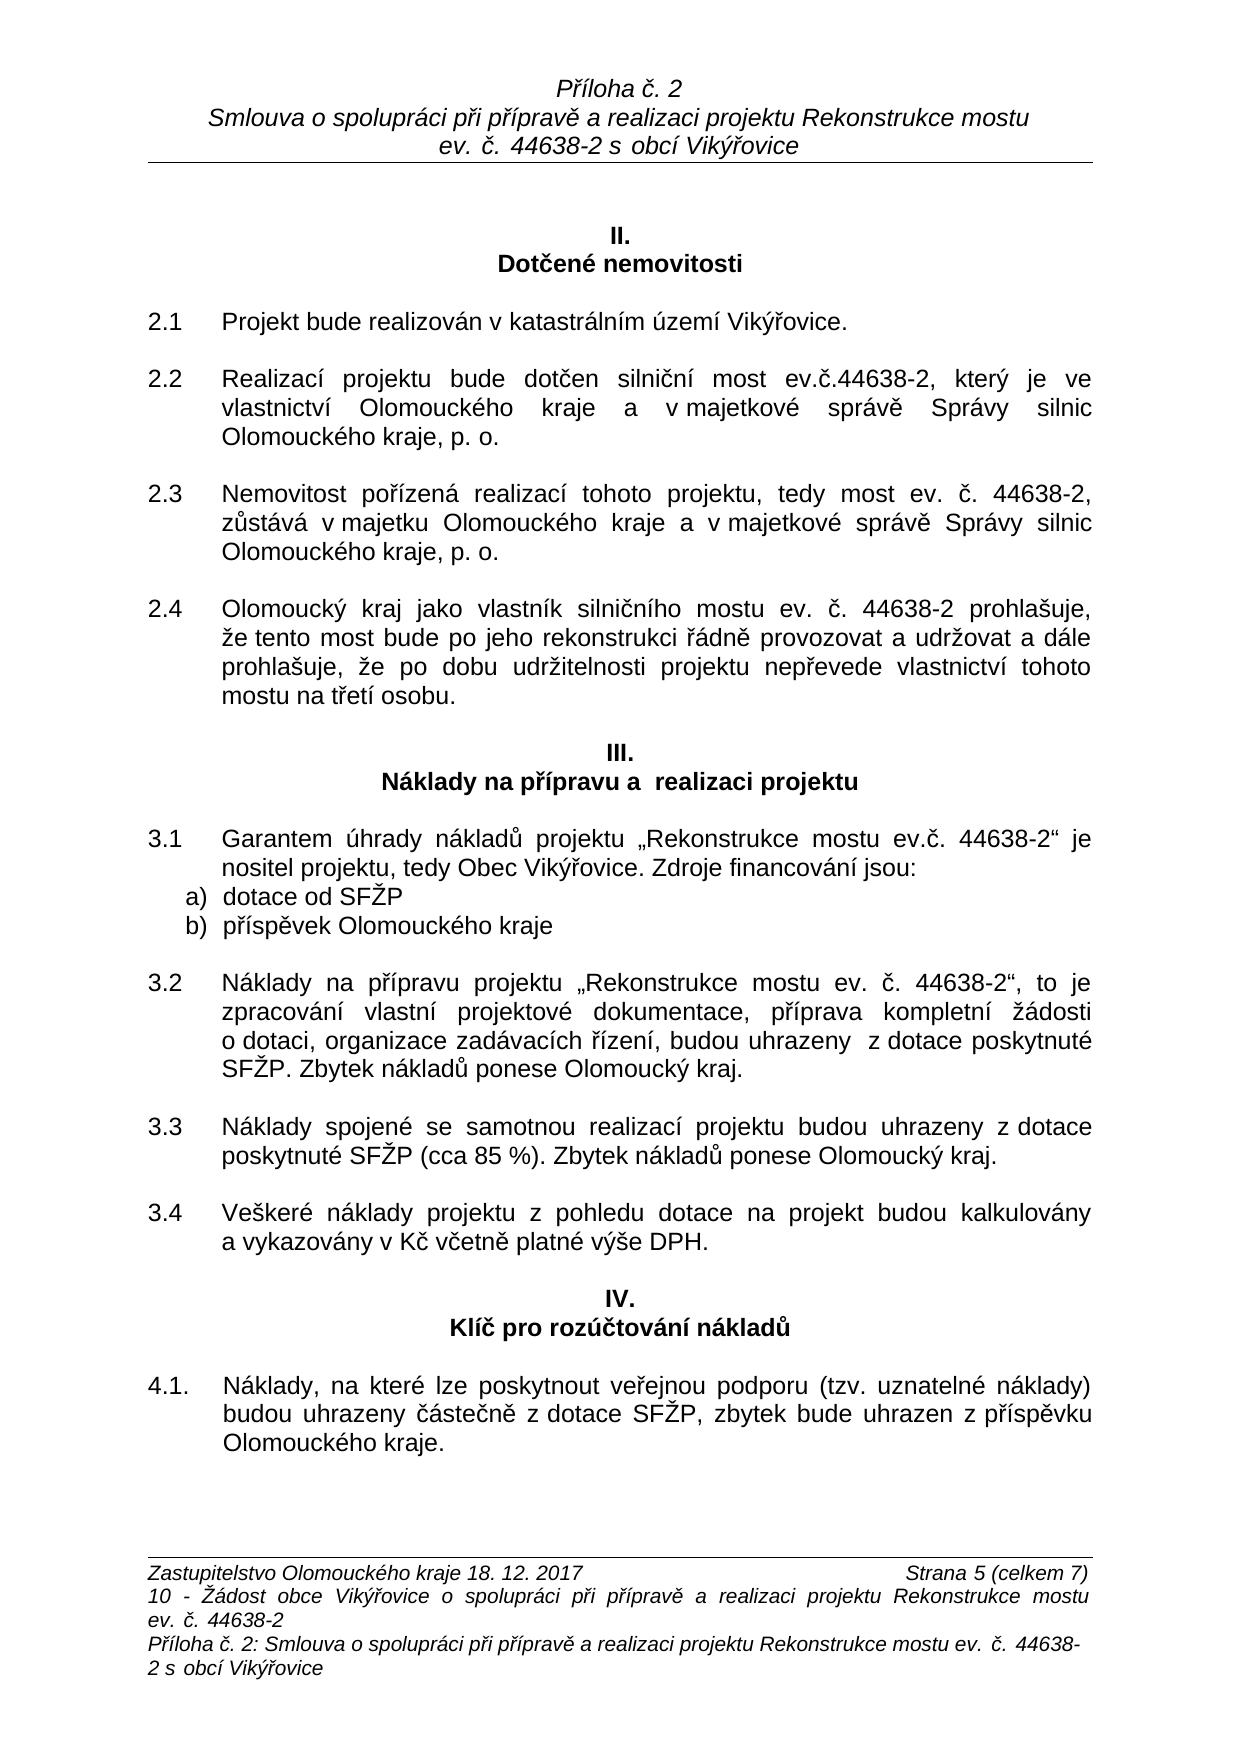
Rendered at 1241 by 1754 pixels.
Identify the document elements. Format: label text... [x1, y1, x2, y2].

list Náklady spojené se samotnou realizací projektu budou uhrazeny z dotace poskytnuté SFŽP (cca 85 %). Zbytek nákladů ponese Olomoucký kraj. [148, 1112, 1093, 1169]
text II. [148, 221, 1093, 249]
list Olomoucký kraj jako vlastník silničního mostu ev. č. 44638-2 prohlašuje, že tento most bude po jeho rekonstrukci řádně provozovat a udržovat a dále prohlašuje, že po dobu udržitelnosti projektu nepřevede vlastnictví tohoto mostu na třetí osobu. [148, 594, 1093, 709]
text Klíč pro rozúčtování nákladů [148, 1313, 1093, 1342]
text III. [148, 738, 1093, 767]
list Veškeré náklady projektu z pohledu dotace na projekt budou kalkulovány a vykazovány v Kč včetně platné výše DPH. [148, 1198, 1093, 1256]
list dotace od SFŽP [185, 882, 1093, 911]
list Garantem úhrady nákladů projektu „Rekonstrukce mostu ev.č. 44638-2“ je nositel projektu, tedy Obec Vikýřovice. Zdroje financování jsou: [148, 824, 1093, 882]
text IV. [148, 1284, 1093, 1313]
list Náklady, na které lze poskytnout veřejnou podporu (tzv. uznatelné náklady) budou uhrazeny částečně z dotace SFŽP, zbytek bude uhrazen z příspěvku Olomouckého kraje. [148, 1371, 1093, 1457]
text Dotčené nemovitosti [148, 249, 1093, 278]
list Náklady na přípravu projektu „Rekonstrukce mostu ev. č. 44638-2“, to je zpracování vlastní projektové dokumentace, příprava kompletní žádosti o dotaci, organizace zadávacích řízení, budou uhrazeny z dotace poskytnuté SFŽP. Zbytek nákladů ponese Olomoucký kraj. [148, 968, 1093, 1083]
list Realizací projektu bude dotčen silniční most ev.č.44638-2, který je ve vlastnictví Olomouckého kraje a v majetkové správě Správy silnic Olomouckého kraje, p. o. [148, 364, 1093, 451]
text Náklady na přípravu a realizaci projektu [148, 767, 1093, 796]
list Nemovitost pořízená realizací tohoto projektu, tedy most ev. č. 44638-2, zůstává v majetku Olomouckého kraje a v majetkové správě Správy silnic Olomouckého kraje, p. o. [148, 479, 1093, 566]
list příspěvek Olomouckého kraje [185, 911, 1093, 939]
list Projekt bude realizován v katastrálním území Vikýřovice. [148, 307, 1093, 336]
